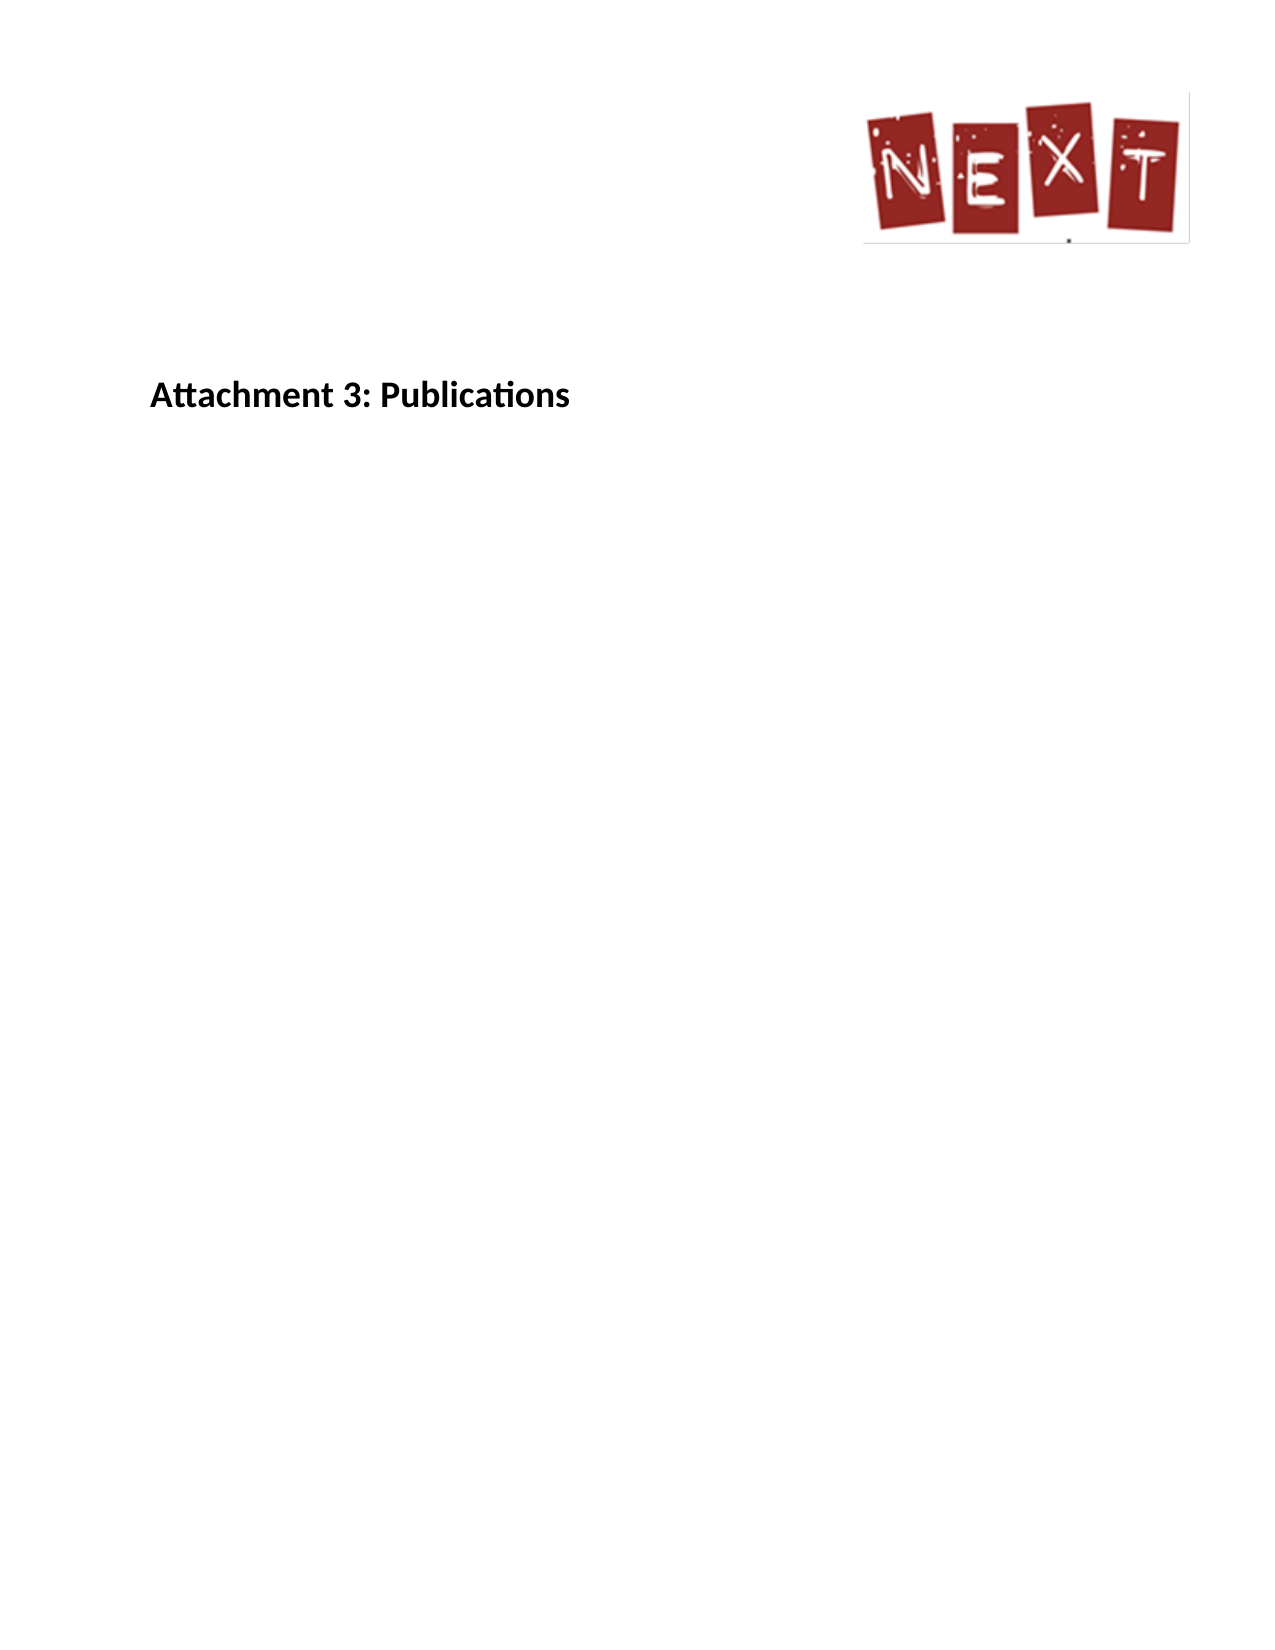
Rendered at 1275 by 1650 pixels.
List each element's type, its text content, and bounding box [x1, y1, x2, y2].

picture [863, 92, 1191, 245]
text Attachment 3: Publications [150, 371, 1125, 416]
